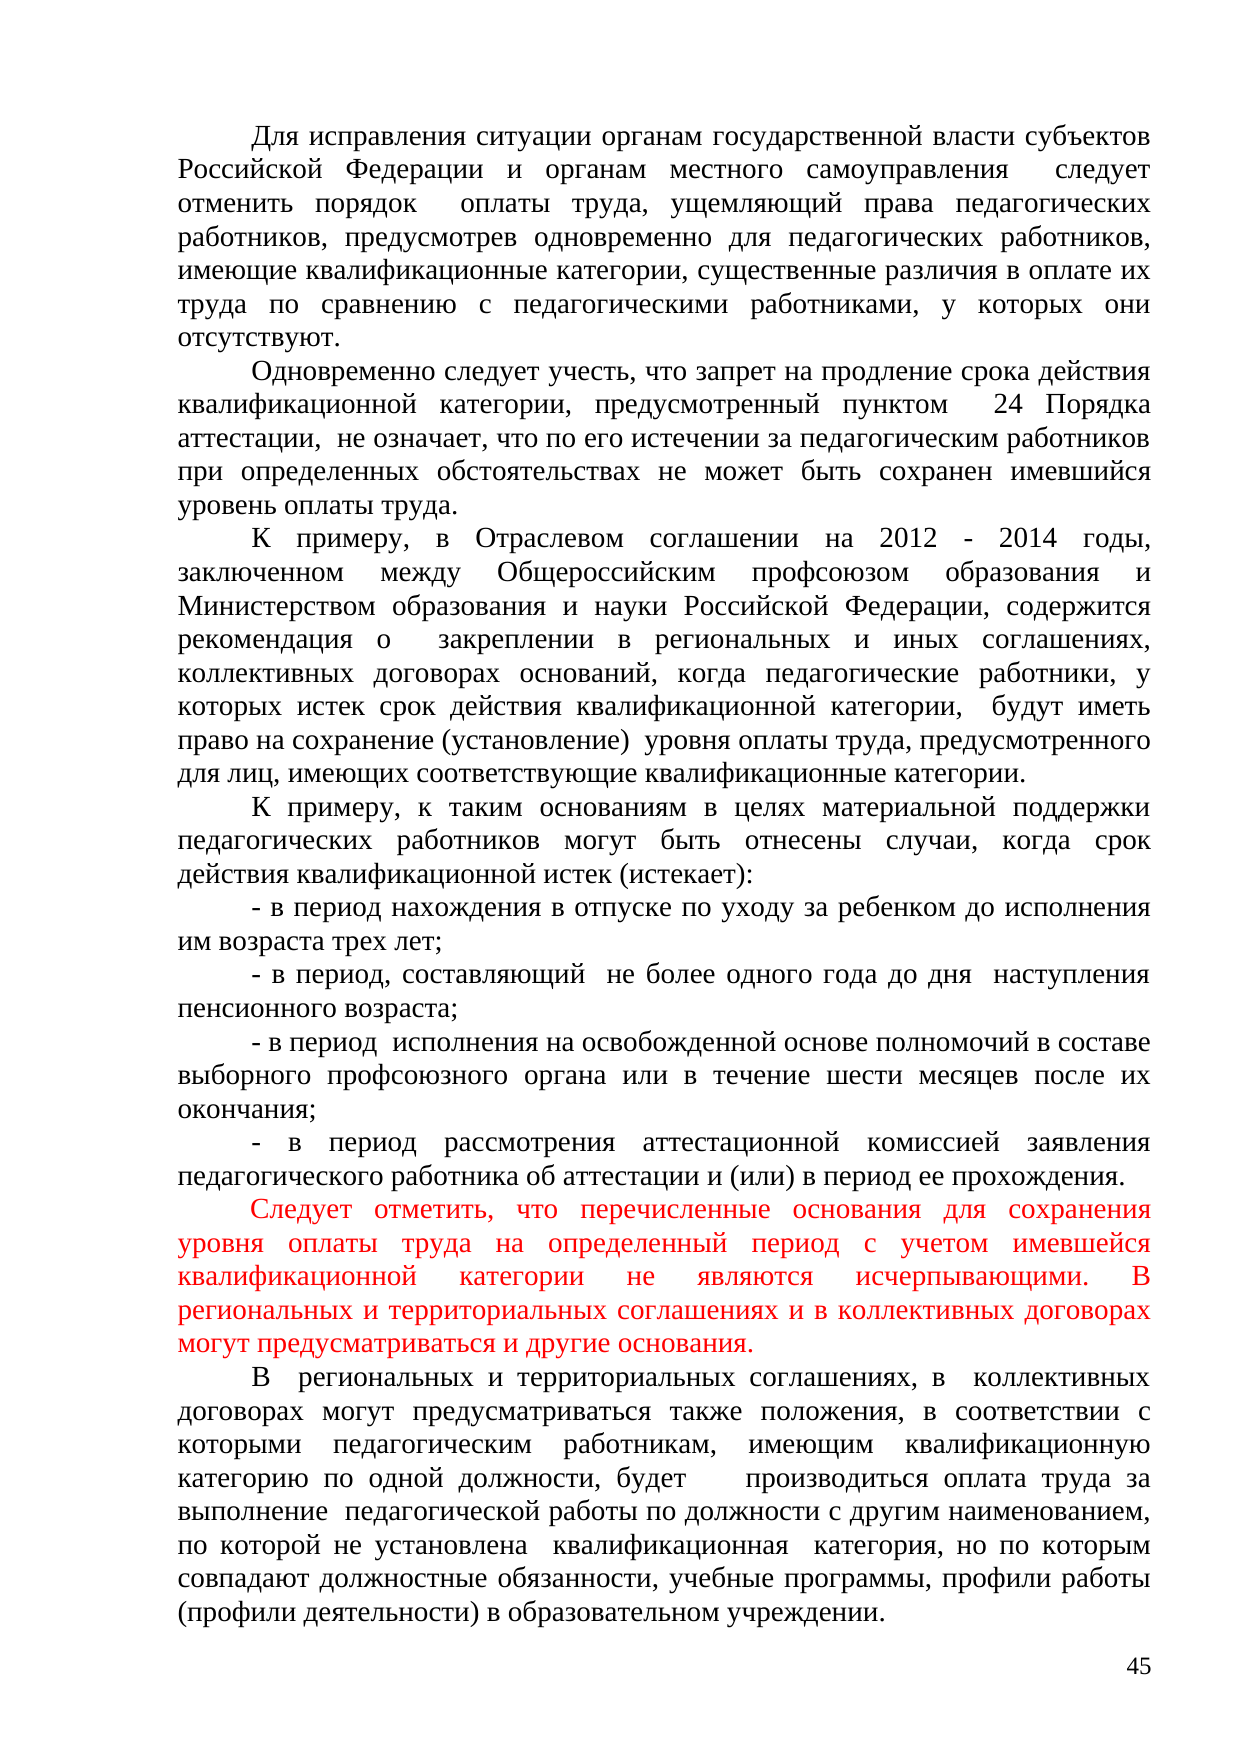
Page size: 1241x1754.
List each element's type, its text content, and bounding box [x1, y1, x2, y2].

text К примеру, в Отраслевом соглашении на 2012 - 2014 годы, заключенном между Общероссийским профсоюзом образования и Министерством образования и науки Российской Федерации, содержится рекомендация о закреплении в региональных и иных соглашениях, коллективных договорах оснований, когда педагогические работники, у которых истек срок действия квалификационной категории, будут иметь право на сохранение (установление) уровня оплаты труда, предусмотренного для лиц, имеющих соответствующие квалификационные категории. [177, 521, 1152, 789]
list В региональных и территориальных соглашениях, в коллективных договорах могут предусматриваться также положения, в соответствии с которыми педагогическим работникам, имеющим квалификационную категорию по одной должности, будет производиться оплата труда за выполнение педагогической работы по должности с другим наименованием, по которой не установлена квалификационная категория, но по которым совпадают должностные обязанности, учебные программы, профили работы (профили деятельности) в образовательном учреждении. [177, 1359, 1152, 1627]
list - в период рассмотрения аттестационной комиссией заявления педагогического работника об аттестации и (или) в период ее прохождения. [177, 1124, 1152, 1191]
text - в период, составляющий не более одного года до дня наступления пенсионного возраста; [177, 957, 1152, 1024]
title Одновременно следует учесть, что запрет на продление срока действия квалификационной категории, предусмотренный пунктом 24 Порядка аттестации, не означает, что по его истечении за педагогическим работников при определенных обстоятельствах не может быть сохранен имевшийся уровень оплаты труда. [177, 353, 1152, 521]
text - в период нахождения в отпуске по уходу за ребенком до исполнения им возраста трех лет; [177, 889, 1152, 957]
text Следует отметить, что перечисленные основания для сохранения уровня оплаты труда на определенный период с учетом имевшейся квалификационной категории не являются исчерпывающими. В региональных и территориальных соглашениях и в коллективных договорах могут предусматриваться и другие основания. [177, 1191, 1152, 1359]
text К примеру, к таким основаниям в целях материальной поддержки педагогических работников могут быть отнесены случаи, когда срок действия квалификационной истек (истекает): [177, 789, 1152, 889]
list - в период исполнения на освобожденной основе полномочий в составе выборного профсоюзного органа или в течение шести месяцев после их окончания; [177, 1024, 1152, 1124]
title Для исправления ситуации органам государственной власти субъектов Российской Федерации и органам местного самоуправления следует отменить порядок оплаты труда, ущемляющий права педагогических работников, предусмотрев одновременно для педагогических работников, имеющие квалификационные категории, существенные различия в оплате их труда по сравнению с педагогическими работниками, у которых они отсутствуют. [177, 118, 1152, 353]
